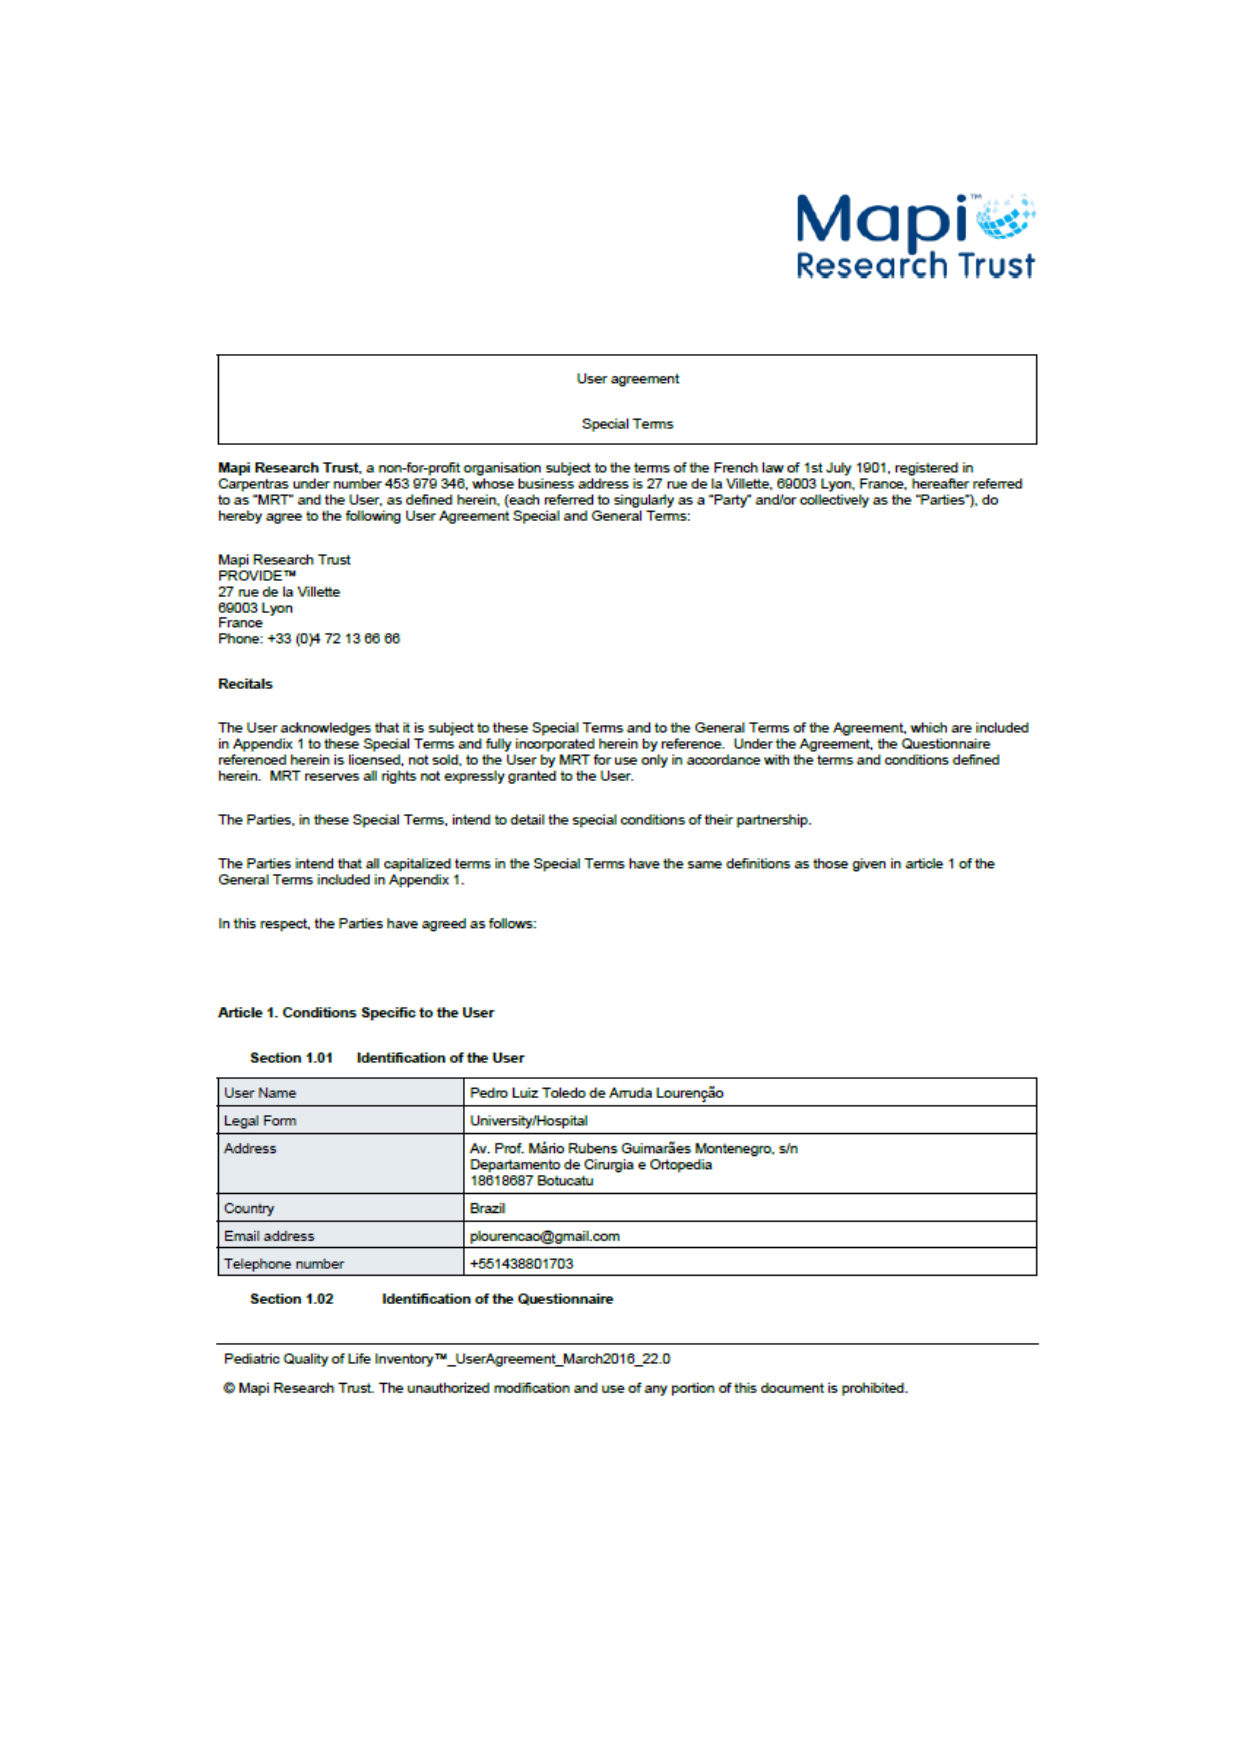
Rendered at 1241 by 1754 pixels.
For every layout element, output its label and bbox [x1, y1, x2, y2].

picture [177, 147, 1063, 1453]
